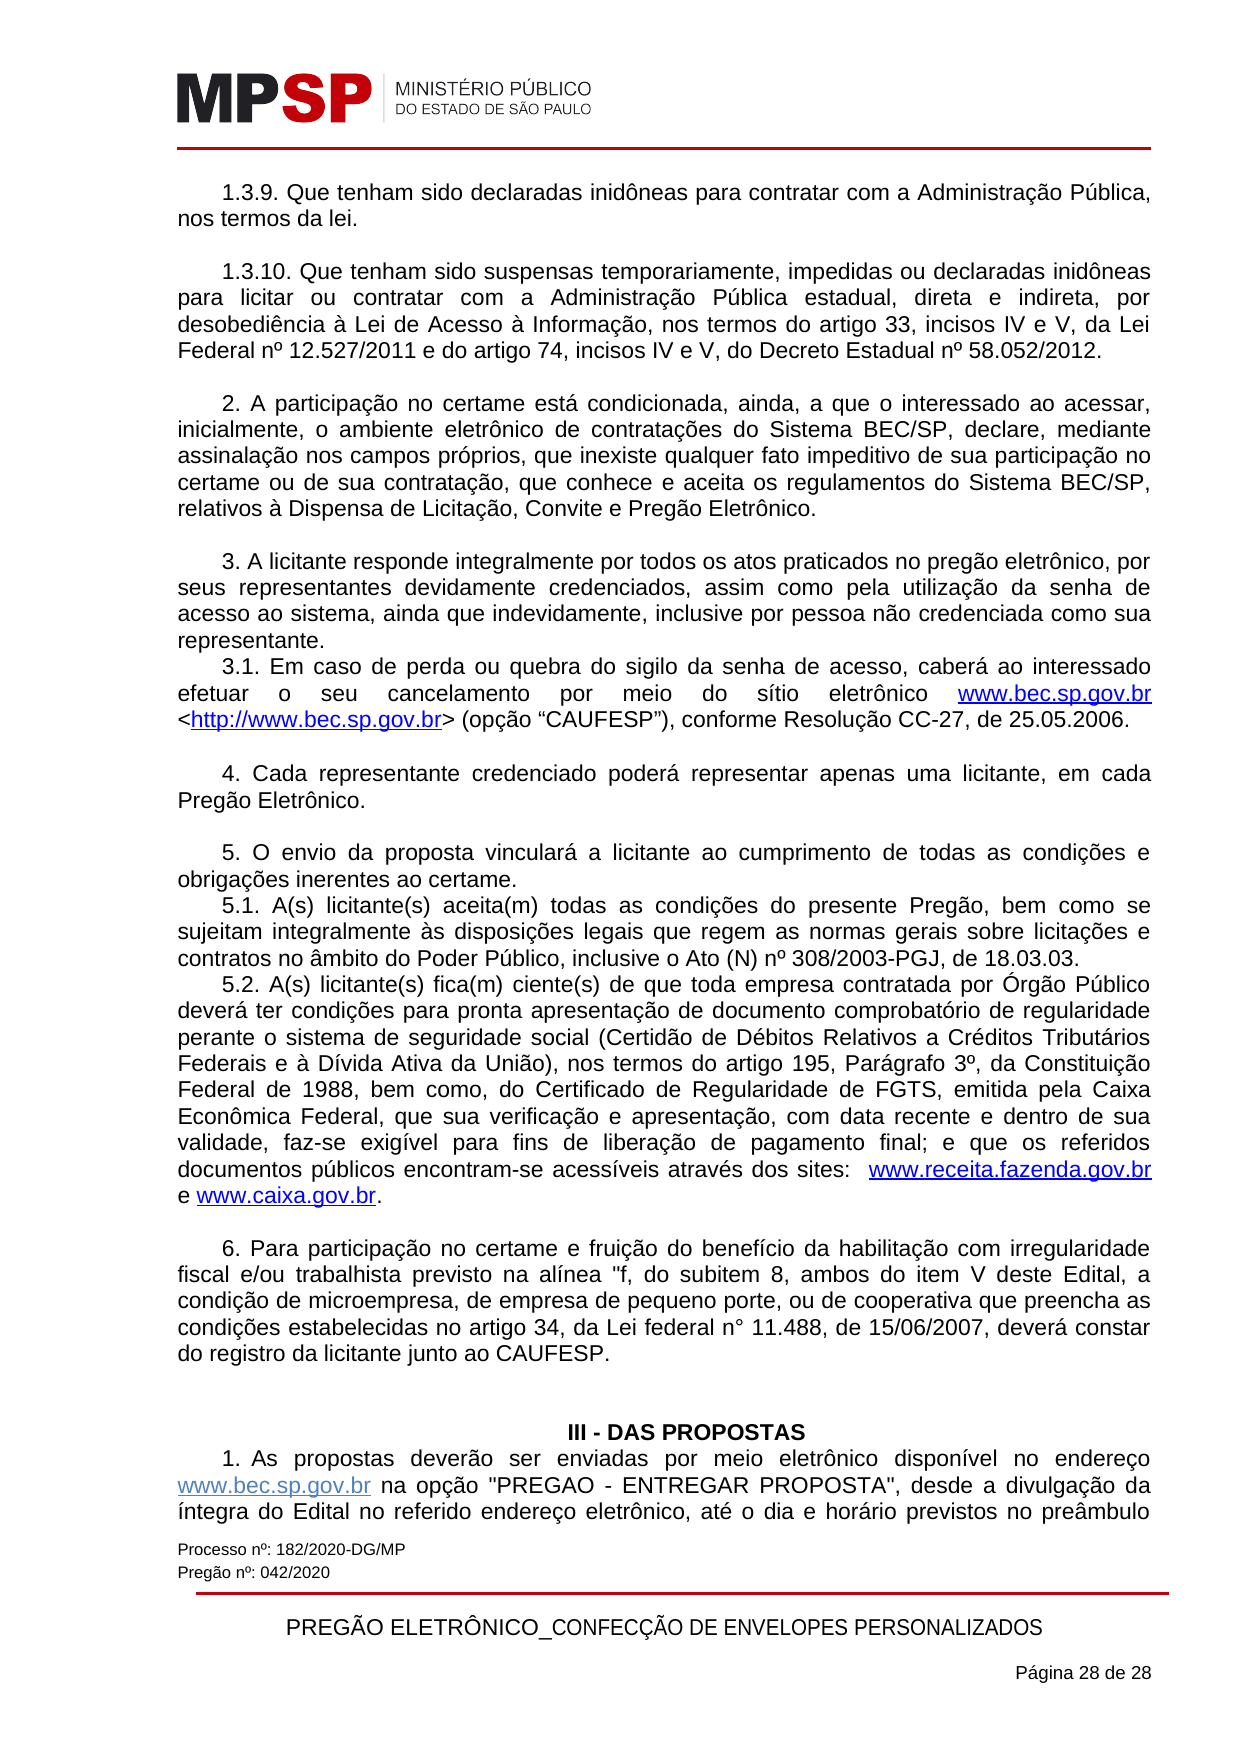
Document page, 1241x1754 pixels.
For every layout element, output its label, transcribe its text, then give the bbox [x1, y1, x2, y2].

text 3. A licitante responde integralmente por todos os atos praticados no pregão eletrônico, por seus representantes devidamente credenciados, assim como pela utilização da senha de acesso ao sistema, ainda que indevidamente, inclusive por pessoa não credenciada como sua representante. [177, 548, 1152, 653]
text 5. O envio da proposta vinculará a licitante ao cumprimento de todas as condições e obrigações inerentes ao certame. [177, 839, 1152, 892]
text III - DAS PROPOSTAS [177, 1419, 1152, 1445]
text 3.1. Em caso de perda ou quebra do sigilo da senha de acesso, caberá ao interessado efetuar o seu cancelamento por meio do sítio eletrônico www.bec.sp.gov.br <http://www.bec.sp.gov.br> (opção “CAUFESP”), conforme Resolução CC-27, de 25.05.2006. [177, 653, 1152, 732]
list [177, 1445, 1152, 1524]
text 2. A participação no certame está condicionada, ainda, a que o interessado ao acessar, inicialmente, o ambiente eletrônico de contratações do Sistema BEC/SP, declare, mediante assinalação nos campos próprios, que inexiste qualquer fato impeditivo de sua participação no certame ou de sua contratação, que conhece e aceita os regulamentos do Sistema BEC/SP, relativos à Dispensa de Licitação, Convite e Pregão Eletrônico. [177, 389, 1152, 521]
text 4. Cada representante credenciado poderá representar apenas uma licitante, em cada Pregão Eletrônico. [177, 760, 1152, 813]
text 5.2. A(s) licitante(s) fica(m) ciente(s) de que toda empresa contratada por Órgão Público deverá ter condições para pronta apresentação de documento comprobatório de regularidade perante o sistema de seguridade social (Certidão de Débitos Relativos a Créditos Tributários Federais e à Dívida Ativa da União), nos termos do artigo 195, Parágrafo 3º, da Constituição Federal de 1988, bem como, do Certificado de Regularidade de FGTS, emitida pela Caixa Econômica Federal, que sua verificação e apresentação, com data recente e dentro de sua validade, faz-se exigível para fins de liberação de pagamento final; e que os referidos documentos públicos encontram-se acessíveis através dos sites: www.receita.fazenda.gov.br e www.caixa.gov.br. [177, 971, 1152, 1208]
text 5.1. A(s) licitante(s) aceita(m) todas as condições do presente Pregão, bem como se sujeitam integralmente às disposições legais que regem as normas gerais sobre licitações e contratos no âmbito do Poder Público, inclusive o Ato (N) nº 308/2003-PGJ, de 18.03.03. [177, 892, 1152, 971]
picture [177, 73, 591, 123]
text 1.3.10. Que tenham sido suspensas temporariamente, impedidas ou declaradas inidôneas para licitar ou contratar com a Administração Pública estadual, direta e indireta, por desobediência à Lei de Acesso à Informação, nos termos do artigo 33, incisos IV e V, da Lei Federal nº 12.527/2011 e do artigo 74, incisos IV e V, do Decreto Estadual nº 58.052/2012. [177, 258, 1152, 363]
text 1.3.9. Que tenham sido declaradas inidôneas para contratar com a Administração Pública, nos termos da lei. [177, 179, 1152, 231]
text 6. Para participação no certame e fruição do benefício da habilitação com irregularidade fiscal e/ou trabalhista previsto na alínea "f, do subitem 8, ambos do item V deste Edital, a condição de microempresa, de empresa de pequeno porte, ou de cooperativa que preencha as condições estabelecidas no artigo 34, da Lei federal n° 11.488, de 15/06/2007, deverá constar do registro da licitante junto ao CAUFESP. [177, 1234, 1152, 1366]
